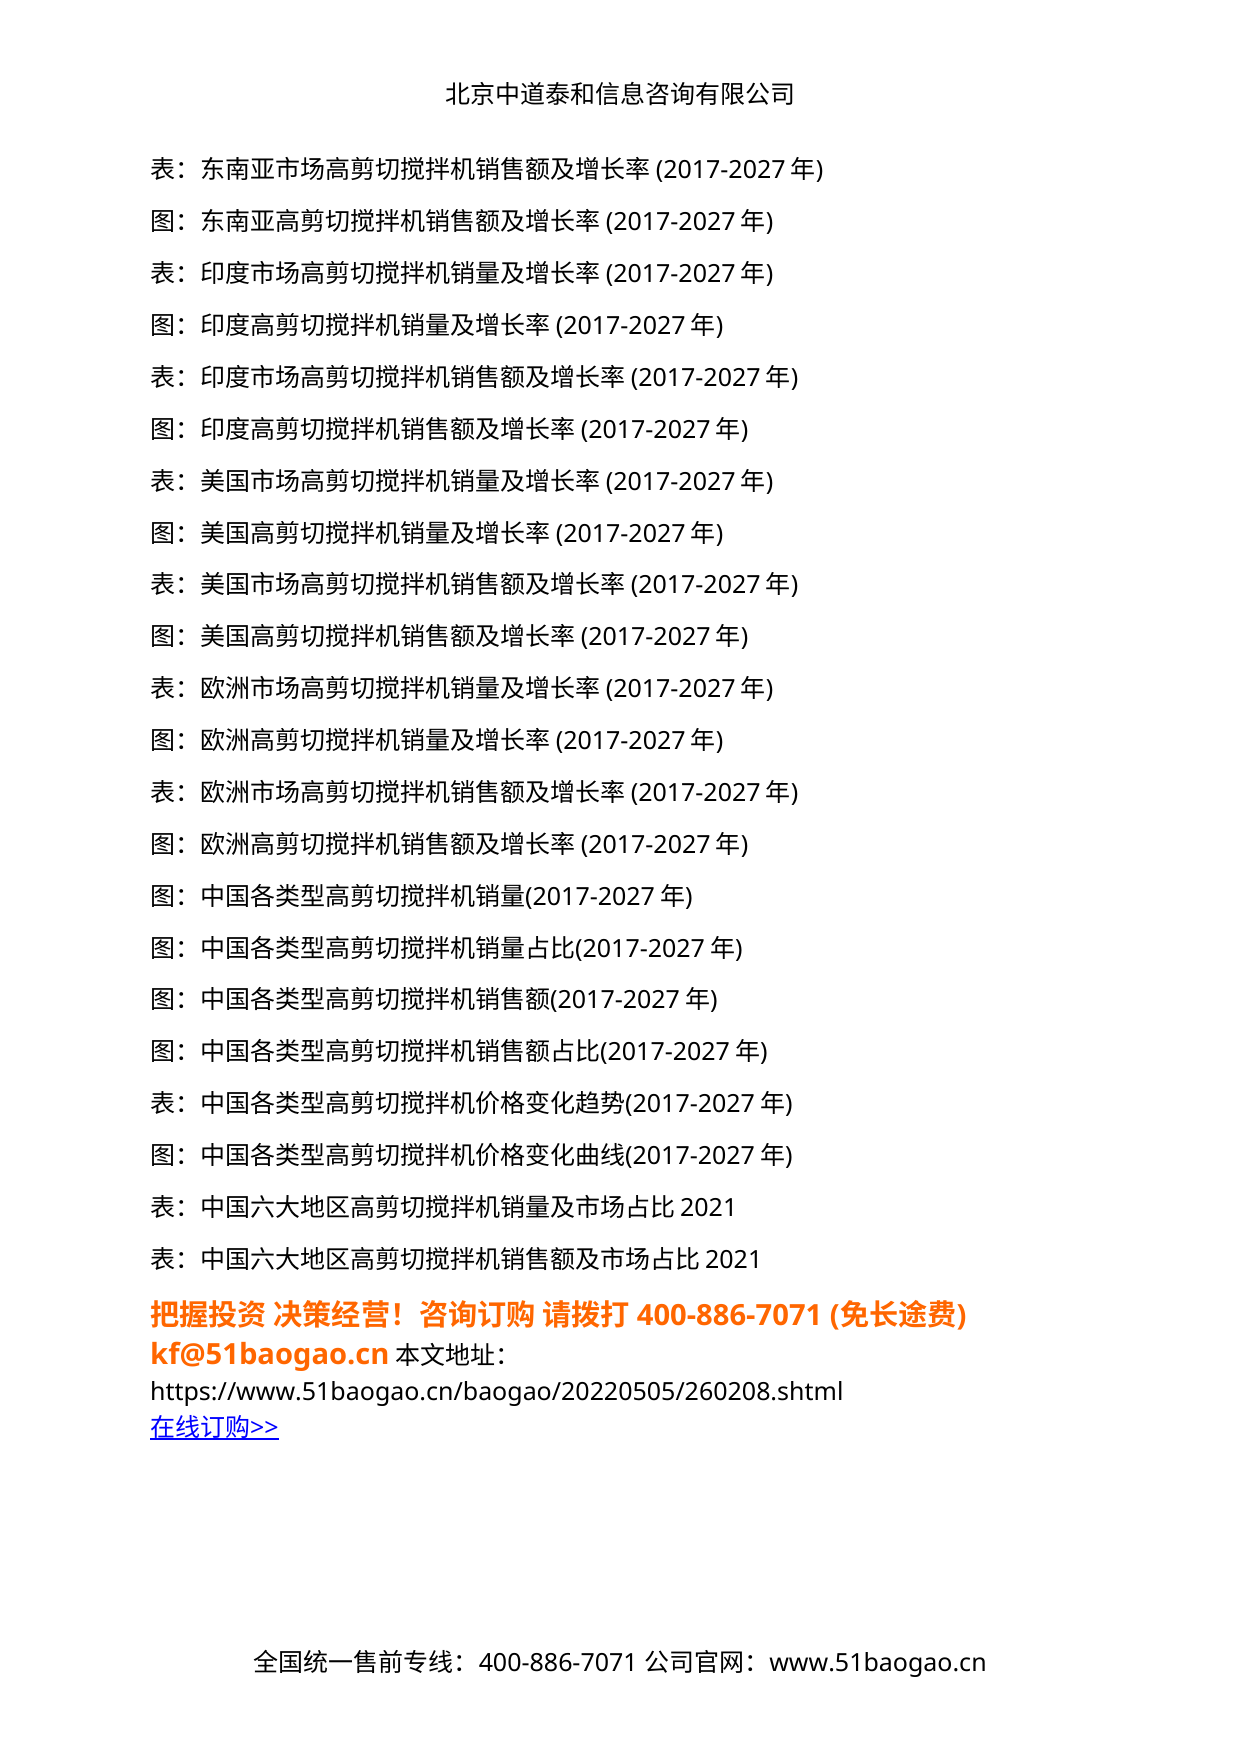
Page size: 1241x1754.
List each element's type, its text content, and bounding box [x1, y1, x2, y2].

text 图：中国各类型高剪切搅拌机销售额(2017-2027年) [150, 980, 1090, 1016]
text 表：中国六大地区高剪切搅拌机销量及市场占比2021 [150, 1187, 1090, 1224]
text 表：欧洲市场高剪切搅拌机销量及增长率 (2017-2027年) [150, 669, 1090, 705]
text 图：中国各类型高剪切搅拌机销量占比(2017-2027年) [150, 928, 1090, 964]
text 表：中国六大地区高剪切搅拌机销售额及市场占比2021 [150, 1239, 1090, 1276]
text 表：印度市场高剪切搅拌机销售额及增长率 (2017-2027年) [150, 357, 1090, 394]
text 表：东南亚市场高剪切搅拌机销售额及增长率 (2017-2027年) [150, 150, 1090, 186]
text 表：美国市场高剪切搅拌机销售额及增长率 (2017-2027年) [150, 565, 1090, 601]
text 图：东南亚高剪切搅拌机销售额及增长率 (2017-2027年) [150, 202, 1090, 238]
text 表：欧洲市场高剪切搅拌机销售额及增长率 (2017-2027年) [150, 772, 1090, 809]
text 图：印度高剪切搅拌机销售额及增长率 (2017-2027年) [150, 409, 1090, 446]
text 在线订购>> [150, 1407, 1090, 1444]
text 把握投资 决策经营！咨询订购 请拨打 400-886-7071 (免长途费) kf@51baogao.cn本文地址：https://www.51baogao.cn/baogao/20220505/260208.shtml [150, 1291, 1090, 1407]
text 表：美国市场高剪切搅拌机销量及增长率 (2017-2027年) [150, 461, 1090, 497]
text 表：印度市场高剪切搅拌机销量及增长率 (2017-2027年) [150, 254, 1090, 290]
text 图：中国各类型高剪切搅拌机销售额占比(2017-2027年) [150, 1032, 1090, 1068]
text 表：中国各类型高剪切搅拌机价格变化趋势(2017-2027年) [150, 1084, 1090, 1120]
text 图：印度高剪切搅拌机销量及增长率 (2017-2027年) [150, 306, 1090, 342]
text 图：美国高剪切搅拌机销量及增长率 (2017-2027年) [150, 513, 1090, 549]
text 图：欧洲高剪切搅拌机销售额及增长率 (2017-2027年) [150, 824, 1090, 861]
text 图：美国高剪切搅拌机销售额及增长率 (2017-2027年) [150, 617, 1090, 653]
text 图：中国各类型高剪切搅拌机价格变化曲线(2017-2027年) [150, 1136, 1090, 1172]
text 图：中国各类型高剪切搅拌机销量(2017-2027年) [150, 876, 1090, 912]
text 图：欧洲高剪切搅拌机销量及增长率 (2017-2027年) [150, 721, 1090, 757]
